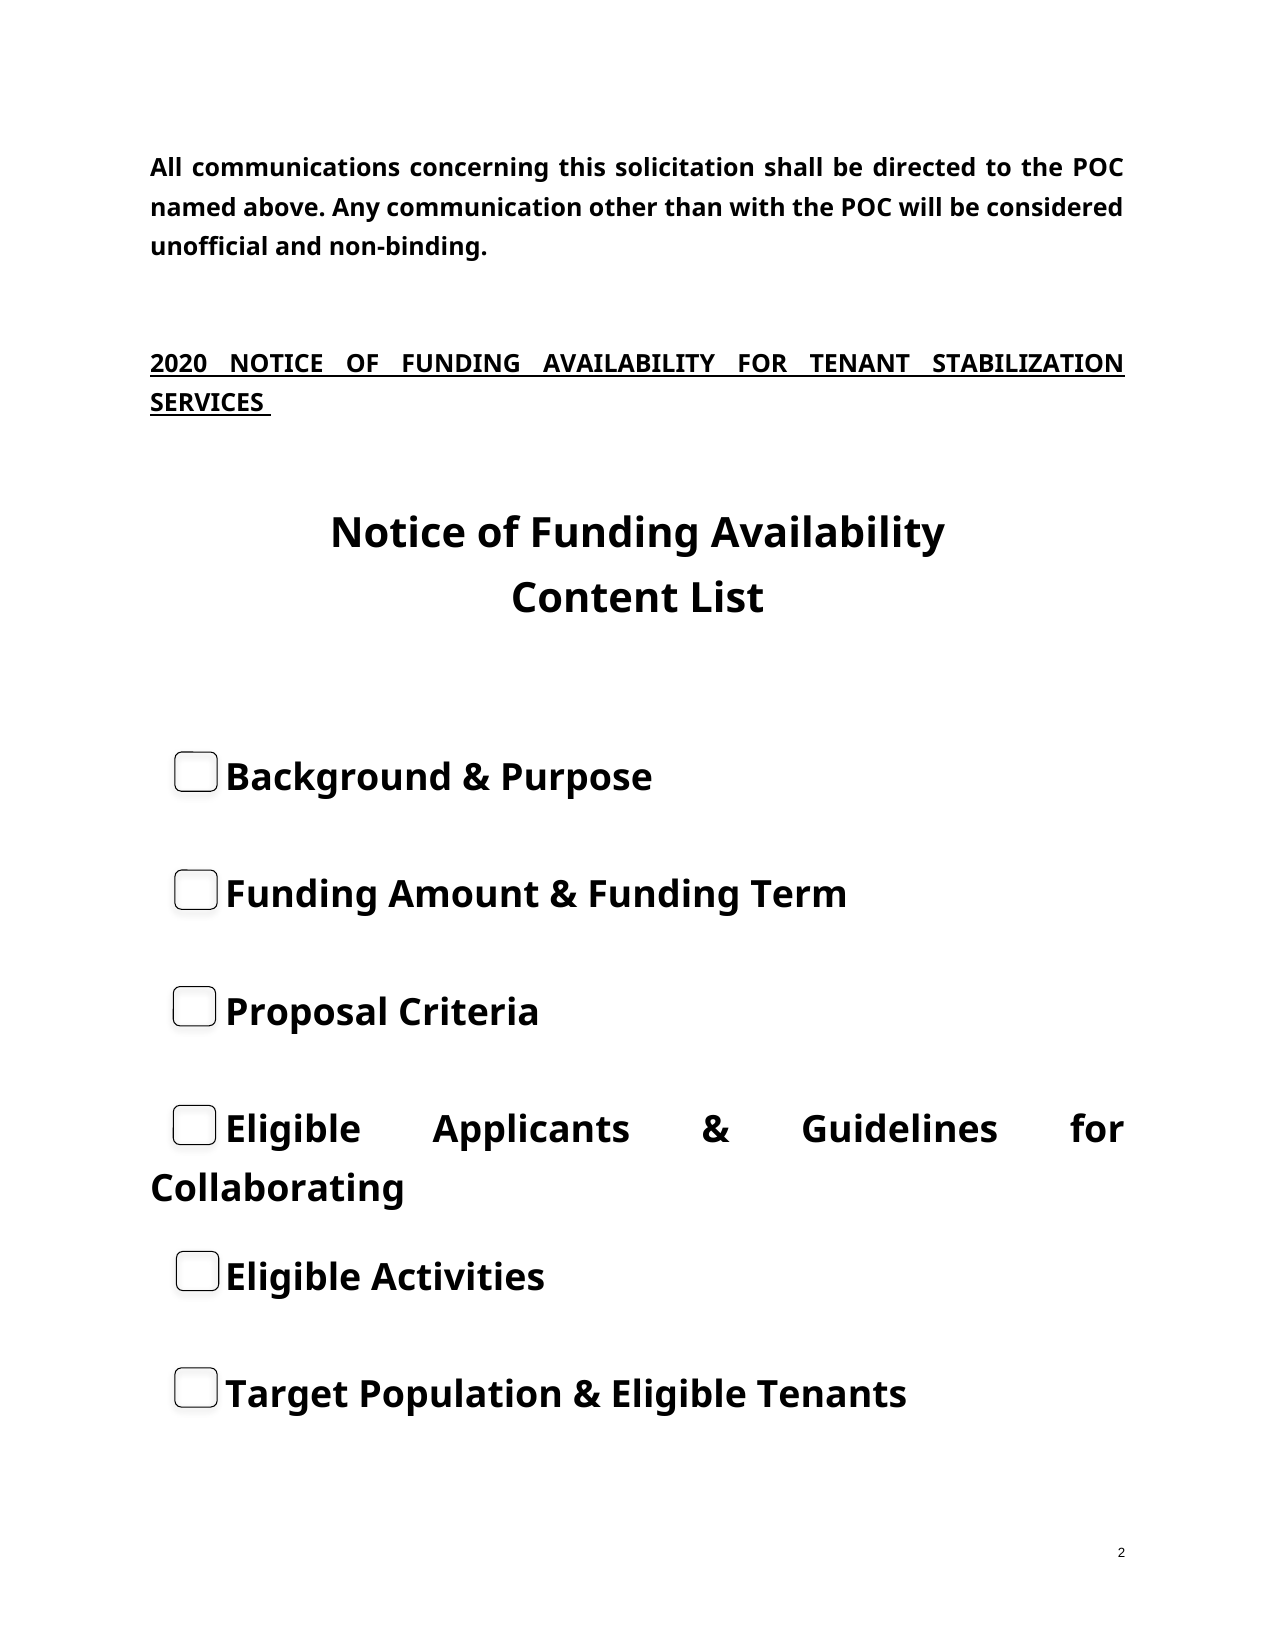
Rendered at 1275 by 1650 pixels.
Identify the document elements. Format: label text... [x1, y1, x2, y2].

text Background & Purpose [150, 750, 1125, 801]
text Target Population & Eligible Tenants [225, 1367, 1125, 1418]
text Eligible Applicants & Guidelines for Collaborating [150, 1102, 1125, 1212]
text 2020 NOTICE OF FUNDING AVAILABILITY FOR TENANT STABILIZATION SERVICES [150, 346, 1125, 375]
text Notice of Funding Availability [150, 502, 1125, 559]
text All communications concerning this solicitation shall be directed to the POC named above. Any communication other than with the POC will be considered unofficial and non-binding. [150, 150, 1125, 262]
text Funding Amount & Funding Term [150, 868, 1125, 919]
text Proposal Criteria [150, 985, 1125, 1036]
text Eligible Activities [150, 1250, 1125, 1301]
text 2020 NOTICE OF FUNDING AVAILABILITY FOR TENANT STABILIZATION SERVICES [150, 377, 1125, 419]
text Content List [150, 568, 1125, 624]
